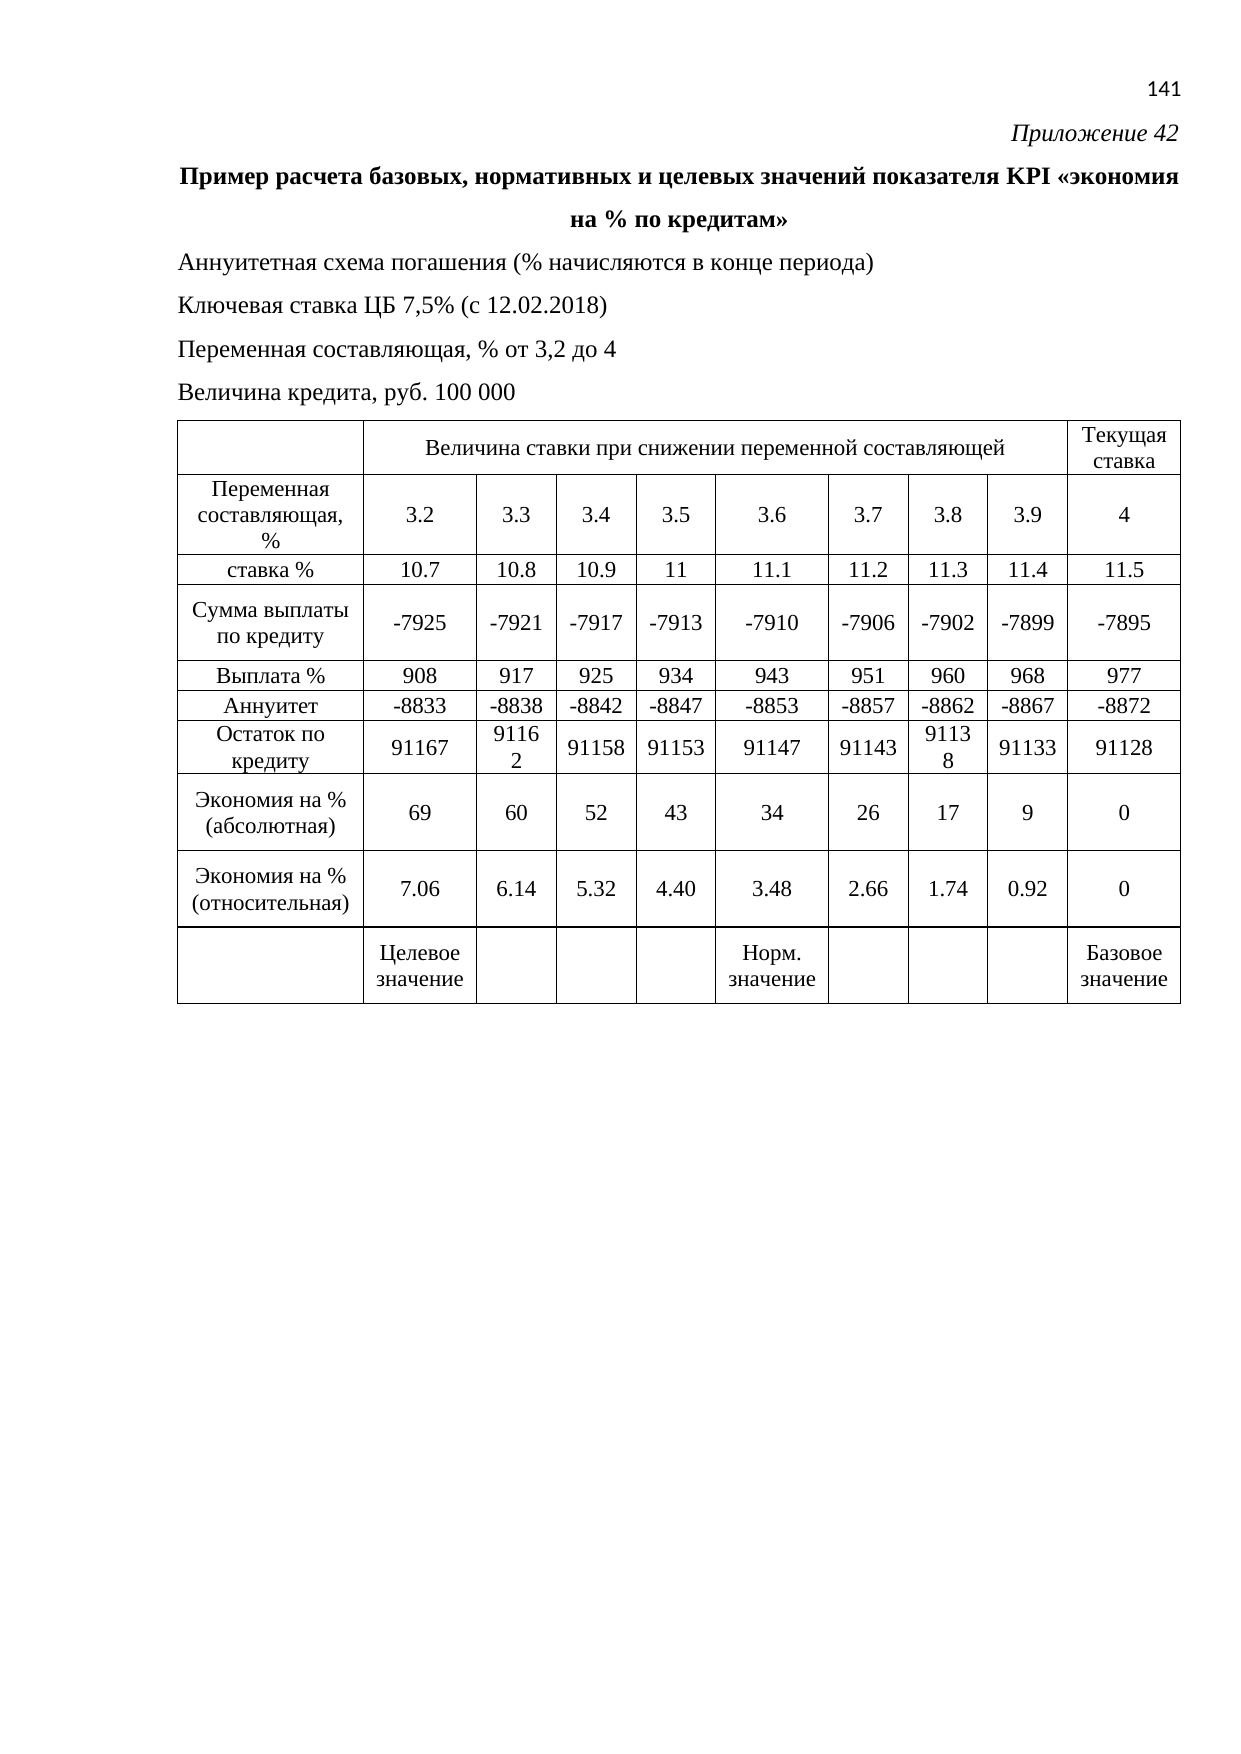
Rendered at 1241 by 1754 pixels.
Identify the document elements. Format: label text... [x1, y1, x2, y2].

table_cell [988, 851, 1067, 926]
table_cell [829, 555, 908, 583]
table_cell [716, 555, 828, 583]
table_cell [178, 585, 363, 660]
text Пример расчета базовых, нормативных и целевых значений показателя KPI «экономия на % по кредитам» [177, 161, 1181, 233]
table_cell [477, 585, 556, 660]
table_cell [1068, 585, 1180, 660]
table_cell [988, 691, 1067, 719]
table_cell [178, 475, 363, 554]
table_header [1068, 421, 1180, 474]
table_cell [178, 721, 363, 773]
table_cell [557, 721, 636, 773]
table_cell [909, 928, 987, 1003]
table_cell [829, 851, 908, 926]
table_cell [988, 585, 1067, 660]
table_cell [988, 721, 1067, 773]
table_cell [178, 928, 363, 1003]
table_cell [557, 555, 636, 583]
text Переменная составляющая, % от 3,2 до 4 [177, 334, 1181, 362]
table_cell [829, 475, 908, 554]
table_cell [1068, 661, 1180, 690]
text Ключевая ставка ЦБ 7,5% (с 12.02.2018) [177, 291, 1181, 319]
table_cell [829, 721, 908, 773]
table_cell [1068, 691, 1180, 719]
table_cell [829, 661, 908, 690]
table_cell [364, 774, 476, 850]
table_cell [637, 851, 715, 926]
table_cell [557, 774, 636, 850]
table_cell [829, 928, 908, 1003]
text Приложение 42 [177, 118, 1181, 147]
text Величина кредита, руб. 100 000 [177, 377, 1181, 406]
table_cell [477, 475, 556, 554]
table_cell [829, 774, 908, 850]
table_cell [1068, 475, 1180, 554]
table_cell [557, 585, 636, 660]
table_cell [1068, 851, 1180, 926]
text Аннуитетная схема погашения (% начисляются в конце периода) [177, 247, 1181, 276]
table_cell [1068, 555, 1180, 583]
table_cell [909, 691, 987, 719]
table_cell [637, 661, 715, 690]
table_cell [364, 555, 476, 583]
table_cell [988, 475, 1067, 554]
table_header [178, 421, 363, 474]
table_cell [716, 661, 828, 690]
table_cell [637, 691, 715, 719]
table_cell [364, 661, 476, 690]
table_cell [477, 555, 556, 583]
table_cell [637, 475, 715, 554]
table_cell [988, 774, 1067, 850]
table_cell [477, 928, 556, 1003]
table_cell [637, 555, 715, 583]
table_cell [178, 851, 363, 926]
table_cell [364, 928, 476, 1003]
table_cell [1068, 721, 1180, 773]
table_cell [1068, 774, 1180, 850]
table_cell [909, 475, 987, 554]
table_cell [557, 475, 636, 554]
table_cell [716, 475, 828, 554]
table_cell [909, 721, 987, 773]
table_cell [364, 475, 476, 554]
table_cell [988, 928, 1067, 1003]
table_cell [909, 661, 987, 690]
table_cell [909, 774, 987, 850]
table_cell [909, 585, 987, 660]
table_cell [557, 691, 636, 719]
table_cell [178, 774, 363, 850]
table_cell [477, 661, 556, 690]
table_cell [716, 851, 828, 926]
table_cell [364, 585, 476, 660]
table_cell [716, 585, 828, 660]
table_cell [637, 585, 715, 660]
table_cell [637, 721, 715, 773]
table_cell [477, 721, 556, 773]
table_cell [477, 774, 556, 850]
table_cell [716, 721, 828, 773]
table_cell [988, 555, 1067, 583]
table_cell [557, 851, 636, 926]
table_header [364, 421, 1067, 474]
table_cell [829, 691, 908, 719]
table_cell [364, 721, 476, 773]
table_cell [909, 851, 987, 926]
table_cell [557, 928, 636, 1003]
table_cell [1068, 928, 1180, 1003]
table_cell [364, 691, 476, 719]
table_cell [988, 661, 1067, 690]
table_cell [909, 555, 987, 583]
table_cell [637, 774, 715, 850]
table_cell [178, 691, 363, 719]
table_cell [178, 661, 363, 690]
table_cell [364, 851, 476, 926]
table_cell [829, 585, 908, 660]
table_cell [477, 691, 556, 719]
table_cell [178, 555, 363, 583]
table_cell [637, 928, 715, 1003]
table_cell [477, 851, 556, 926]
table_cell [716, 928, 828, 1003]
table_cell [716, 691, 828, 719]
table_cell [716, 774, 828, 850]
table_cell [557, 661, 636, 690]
